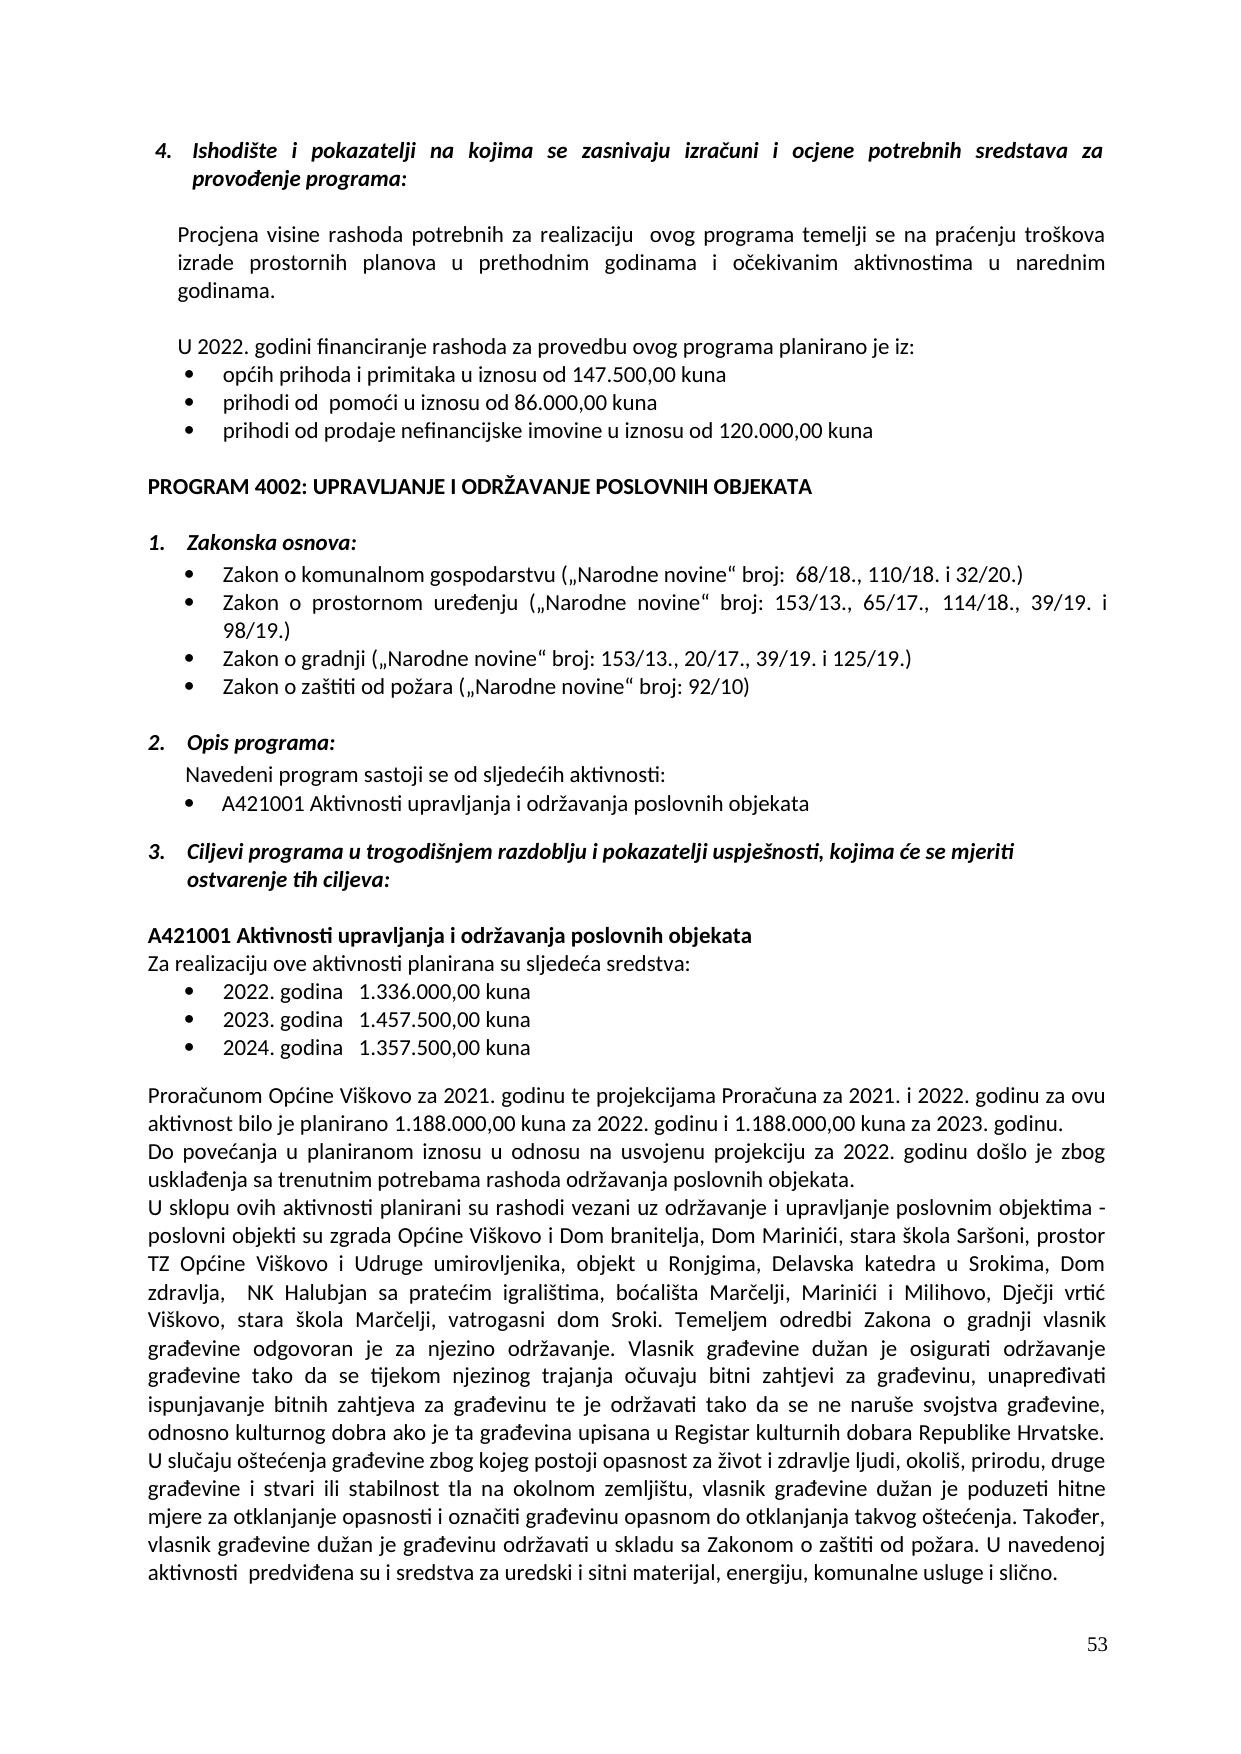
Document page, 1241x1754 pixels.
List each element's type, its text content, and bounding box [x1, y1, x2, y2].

text A421001 Aktivnosti upravljanja i održavanja poslovnih objekata [148, 921, 1107, 949]
text U 2022. godini financiranje rashoda za provedbu ovog programa planirano je iz: [177, 332, 1107, 360]
text Navedeni program sastoji se od sljedećih aktivnosti: [148, 761, 1107, 789]
list Zakon o gradnji („Narodne novine“ broj: 153/13., 20/17., 39/19. i 125/19.) [185, 644, 1107, 672]
text Za realizaciju ove aktivnosti planirana su sljedeća sredstva: [148, 949, 1107, 977]
list prihodi od prodaje nefinancijske imovine u iznosu od 120.000,00 kuna [185, 416, 1107, 444]
list 2022. godina 1.336.000,00 kuna [185, 977, 1107, 1005]
text PROGRAM 4002: UPRAVLJANJE I ODRŽAVANJE POSLOVNIH OBJEKATA [148, 472, 1107, 500]
list Opis programa: [148, 728, 1107, 756]
list A421001 Aktivnosti upravljanja i održavanja poslovnih objekata [185, 789, 1107, 817]
list Ciljevi programa u trogodišnjem razdoblju i pokazatelji uspješnosti, kojima će se mjeriti ostvarenje tih ciljeva: [148, 837, 1107, 893]
list 2023. godina 1.457.500,00 kuna [185, 1005, 1107, 1033]
list Zakon o prostornom uređenju („Narodne novine“ broj: 153/13., 65/17., 114/18., 39/19. i 98/19.) [185, 588, 1107, 644]
list 2024. godina 1.357.500,00 kuna [185, 1033, 1107, 1061]
list prihodi od pomoći u iznosu od 86.000,00 kuna [185, 388, 1107, 416]
text U sklopu ovih aktivnosti planirani su rashodi vezani uz održavanje i upravljanje poslovnim objektima - poslovni objekti su zgrada Općine Viškovo i Dom branitelja, Dom Marinići, stara škola Saršoni, prostor TZ Općine Viškovo i Udruge umirovljenika, objekt u Ronjgima, Delavska katedra u Srokima, Dom zdravlja, NK Halubjan sa pratećim igralištima, boćališta Marčelji, Marinići i Milihovo, Dječji vrtić Viškovo, stara škola Marčelji, vatrogasni dom Sroki. Temeljem odredbi Zakona o gradnji vlasnik građevine odgovoran je za njezino održavanje. Vlasnik građevine dužan je osigurati održavanje građevine tako da se tijekom njezinog trajanja očuvaju bitni zahtjevi za građevinu, unapređivati ispunjavanje bitnih zahtjeva za građevinu te je održavati tako da se ne naruše svojstva građevine, odnosno kulturnog dobra ako je ta građevina upisana u Registar kulturnih dobara Republike Hrvatske. U slučaju oštećenja građevine zbog kojeg postoji opasnost za život i zdravlje ljudi, okoliš, prirodu, druge građevine i stvari ili stabilnost tla na okolnom zemljištu, vlasnik građevine dužan je poduzeti hitne mjere za otklanjanje opasnosti i označiti građevinu opasnom do otklanjanja takvog oštećenja. Također, vlasnik građevine dužan je građevinu održavati u skladu sa Zakonom o zaštiti od požara. U navedenoj aktivnosti predviđena su i sredstva za uredski i sitni materijal, energiju, komunalne usluge i slično. [148, 1193, 1107, 1586]
list Ishodište i pokazatelji na kojima se zasnivaju izračuni i ocjene potrebnih sredstava za provođenje programa: [154, 136, 1107, 192]
text Proračunom Općine Viškovo za 2021. godinu te projekcijama Proračuna za 2021. i 2022. godinu za ovu aktivnost bilo je planirano 1.188.000,00 kuna za 2022. godinu i 1.188.000,00 kuna za 2023. godinu. [148, 1081, 1107, 1137]
list Zakon o zaštiti od požara („Narodne novine“ broj: 92/10) [185, 672, 1107, 700]
list Zakonska osnova: [148, 528, 1107, 556]
text Procjena visine rashoda potrebnih za realizaciju ovog programa temelji se na praćenju troškova izrade prostornih planova u prethodnim godinama i očekivanim aktivnostima u narednim godinama. [177, 220, 1107, 304]
list Zakon o komunalnom gospodarstvu („Narodne novine“ broj: 68/18., 110/18. i 32/20.) [185, 560, 1107, 588]
text Do povećanja u planiranom iznosu u odnosu na usvojenu projekciju za 2022. godinu došlo je zbog usklađenja sa trenutnim potrebama rashoda održavanja poslovnih objekata. [148, 1137, 1107, 1193]
list općih prihoda i primitaka u iznosu od 147.500,00 kuna [185, 360, 1107, 388]
